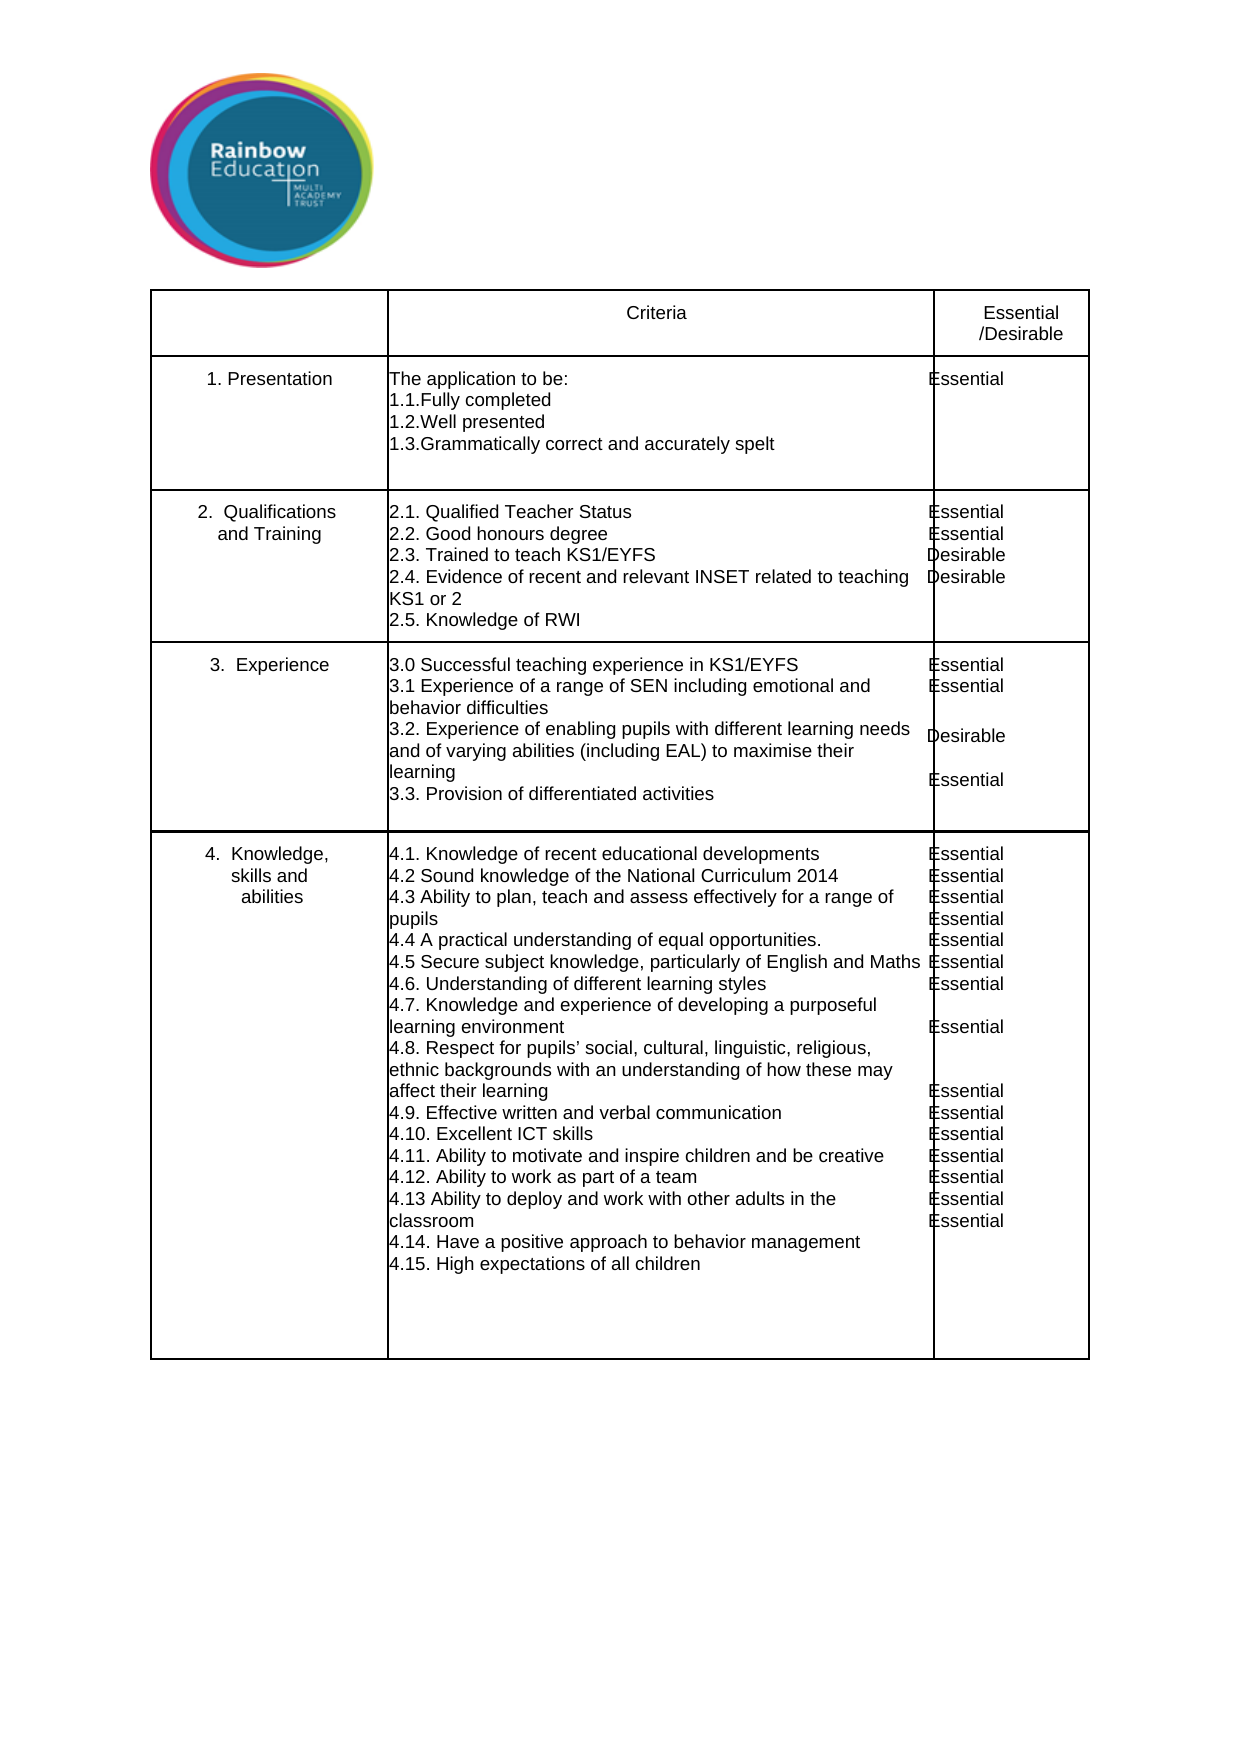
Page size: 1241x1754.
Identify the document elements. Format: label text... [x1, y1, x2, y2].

table_cell Essential [935, 357, 1088, 488]
table_header Criteria [389, 291, 933, 355]
picture [150, 73, 374, 268]
table_header [152, 291, 387, 355]
table_cell 3. Experience [152, 643, 387, 830]
table_cell Essential Essential Essential Essential Essential Essential Essential Essential Essential Essential Essential Essential Essential Essential Essential [935, 833, 1088, 1357]
table_cell 4.1. Knowledge of recent educational developments 4.2 Sound knowledge of the National Curriculum 2014 4.3 Ability to plan, teach and assess effectively for a range of pupils 4.4 A practical understanding of equal opportunities. 4.5 Secure subject knowledge, particularly of English and Maths 4.6. Understanding of different learning styles 4.7. Knowledge and experience of developing a purposeful learning environment 4.8. Respect for pupils’ social, cultural, linguistic, religious, ethnic backgrounds with an understanding of how these may affect their learning 4.9. Effective written and verbal communication 4.10. Excellent ICT skills 4.11. Ability to motivate and inspire children and be creative 4.12. Ability to work as part of a team 4.13 Ability to deploy and work with other adults in the classroom 4.14. Have a positive approach to behavior management 4.15. High expectations of all children [389, 833, 933, 1357]
table_cell Essential Essential Desirable Desirable [935, 491, 1088, 641]
table_cell 2. Qualifications and Training [152, 491, 387, 641]
table_cell 2.1. Qualified Teacher Status 2.2. Good honours degree 2.3. Trained to teach KS1/EYFS 2.4. Evidence of recent and relevant INSET related to teaching KS1 or 2 2.5. Knowledge of RWI [389, 491, 933, 641]
table_cell 4. Knowledge, skills and abilities [152, 833, 387, 1357]
table_header Essential /Desirable [935, 291, 1088, 355]
table_cell Essential Essential Desirable Essential [935, 643, 1088, 830]
table_cell 1. Presentation [152, 357, 387, 488]
table_cell 3.0 Successful teaching experience in KS1/EYFS 3.1 Experience of a range of SEN including emotional and behavior difficulties 3.2. Experience of enabling pupils with different learning needs and of varying abilities (including EAL) to maximise their learning 3.3. Provision of differentiated activities [389, 643, 933, 830]
table_cell The application to be: 1.1.Fully completed 1.2.Well presented 1.3.Grammatically correct and accurately spelt [389, 357, 933, 488]
